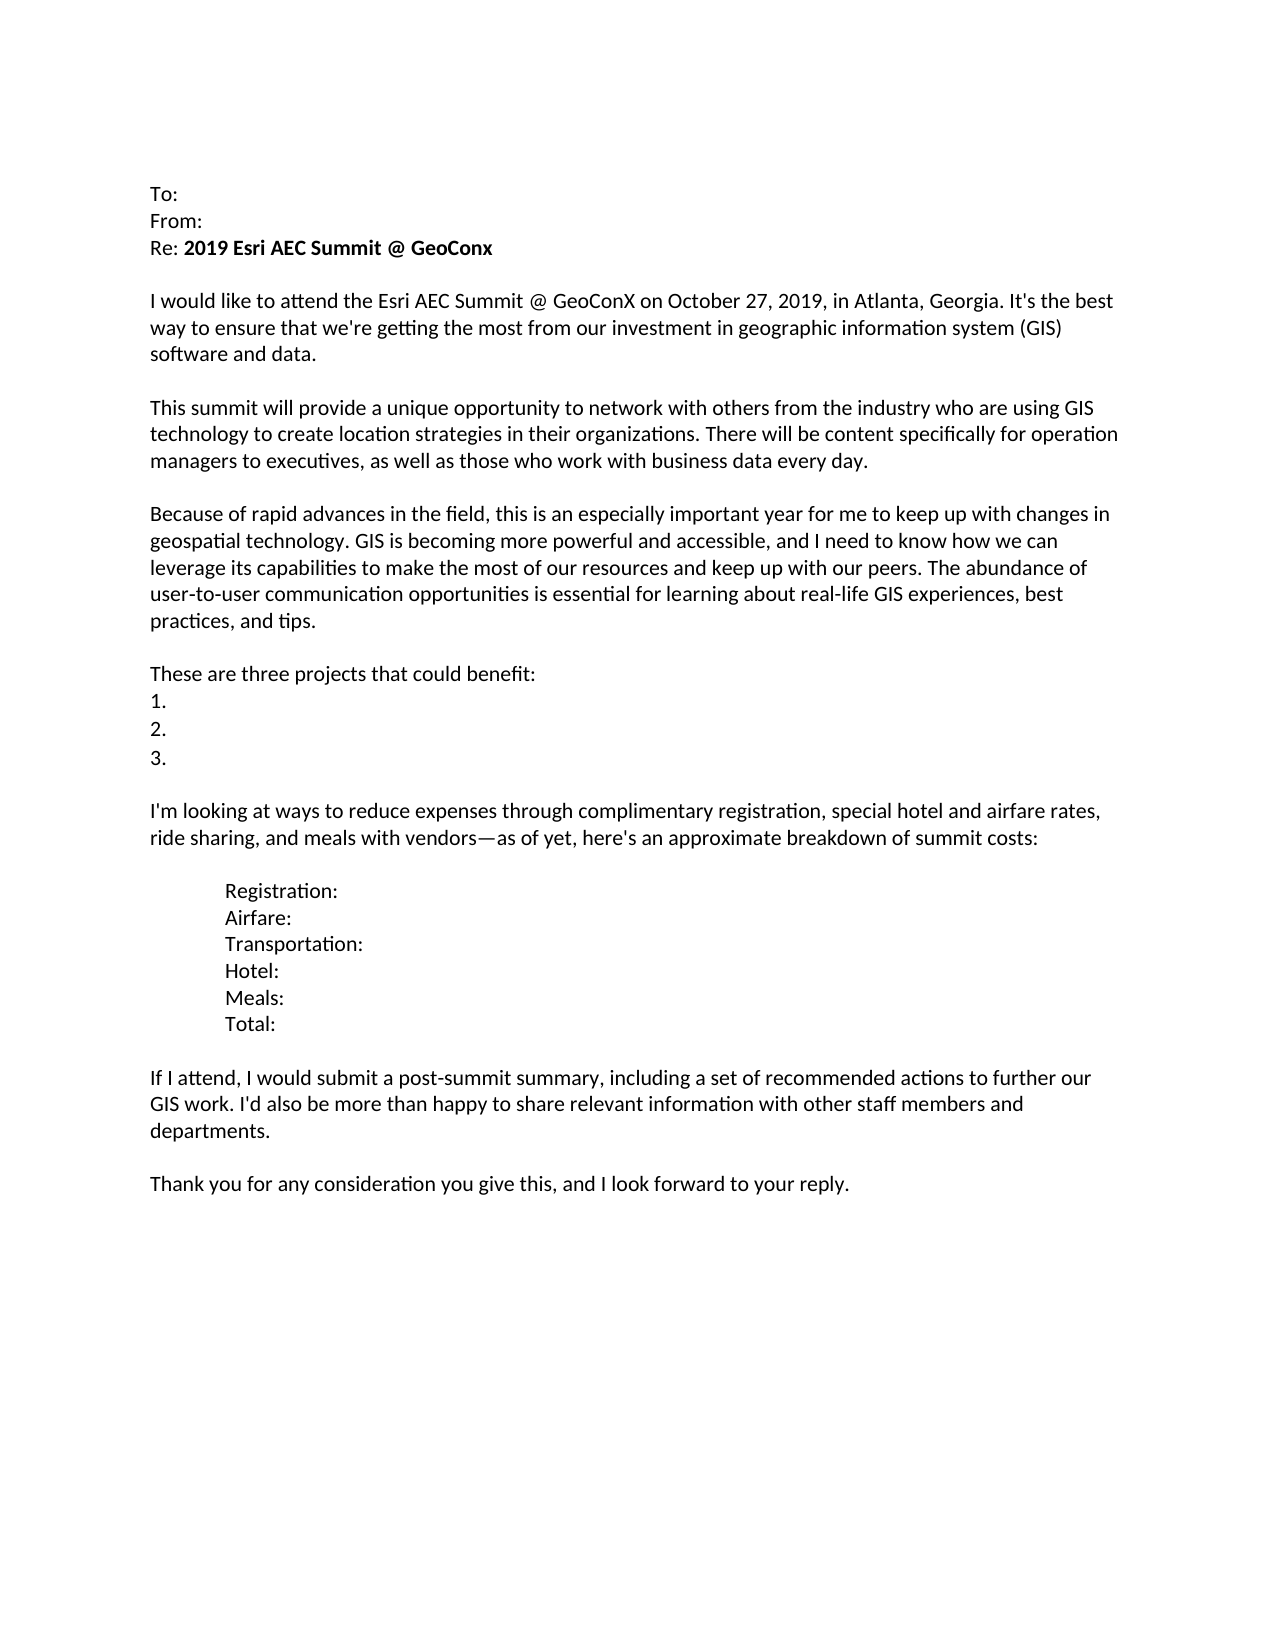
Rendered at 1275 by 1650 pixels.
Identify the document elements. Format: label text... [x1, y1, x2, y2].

text 3. [150, 744, 1125, 770]
text Re: 2019 Esri AEC Summit @ GeoConx [150, 234, 1125, 261]
text I would like to attend the Esri AEC Summit @ GeoConX on October 27, 2019, in Atlanta, Georgia. It's the best way to ensure that we're getting the most from our investment in geographic information system (GIS) software and data. [150, 287, 1125, 367]
text From: [150, 207, 1125, 234]
text This summit will provide a unique opportunity to network with others from the industry who are using GIS technology to create location strategies in their organizations. There will be content specifically for operation managers to executives, as well as those who work with business data every day. [150, 394, 1125, 474]
text Hotel: [225, 957, 1125, 984]
text To: [150, 181, 1125, 207]
text These are three projects that could benefit: [150, 661, 1125, 687]
text If I attend, I would submit a post-summit summary, including a set of recommended actions to further our GIS work. I'd also be more than happy to share relevant information with other staff members and departments. [150, 1064, 1125, 1144]
text I'm looking at ways to reduce expenses through complimentary registration, special hotel and airfare rates, ride sharing, and meals with vendors—as of yet, here's an approximate breakdown of summit costs: [150, 797, 1125, 850]
text Total: [225, 1010, 1125, 1037]
text Transportation: [225, 930, 1125, 957]
text Meals: [225, 984, 1125, 1010]
text Because of rapid advances in the field, this is an especially important year for me to keep up with changes in geospatial technology. GIS is becoming more powerful and accessible, and I need to know how we can leverage its capabilities to make the most of our resources and keep up with our peers. The abundance of user‐to‐user communication opportunities is essential for learning about real-life GIS experiences, best practices, and tips. [150, 501, 1125, 634]
text 1. [150, 687, 1125, 714]
text 2. [150, 715, 1125, 742]
text Thank you for any consideration you give this, and I look forward to your reply. [150, 1170, 1125, 1197]
text Registration: [225, 877, 1125, 904]
text Airfare: [225, 904, 1125, 930]
